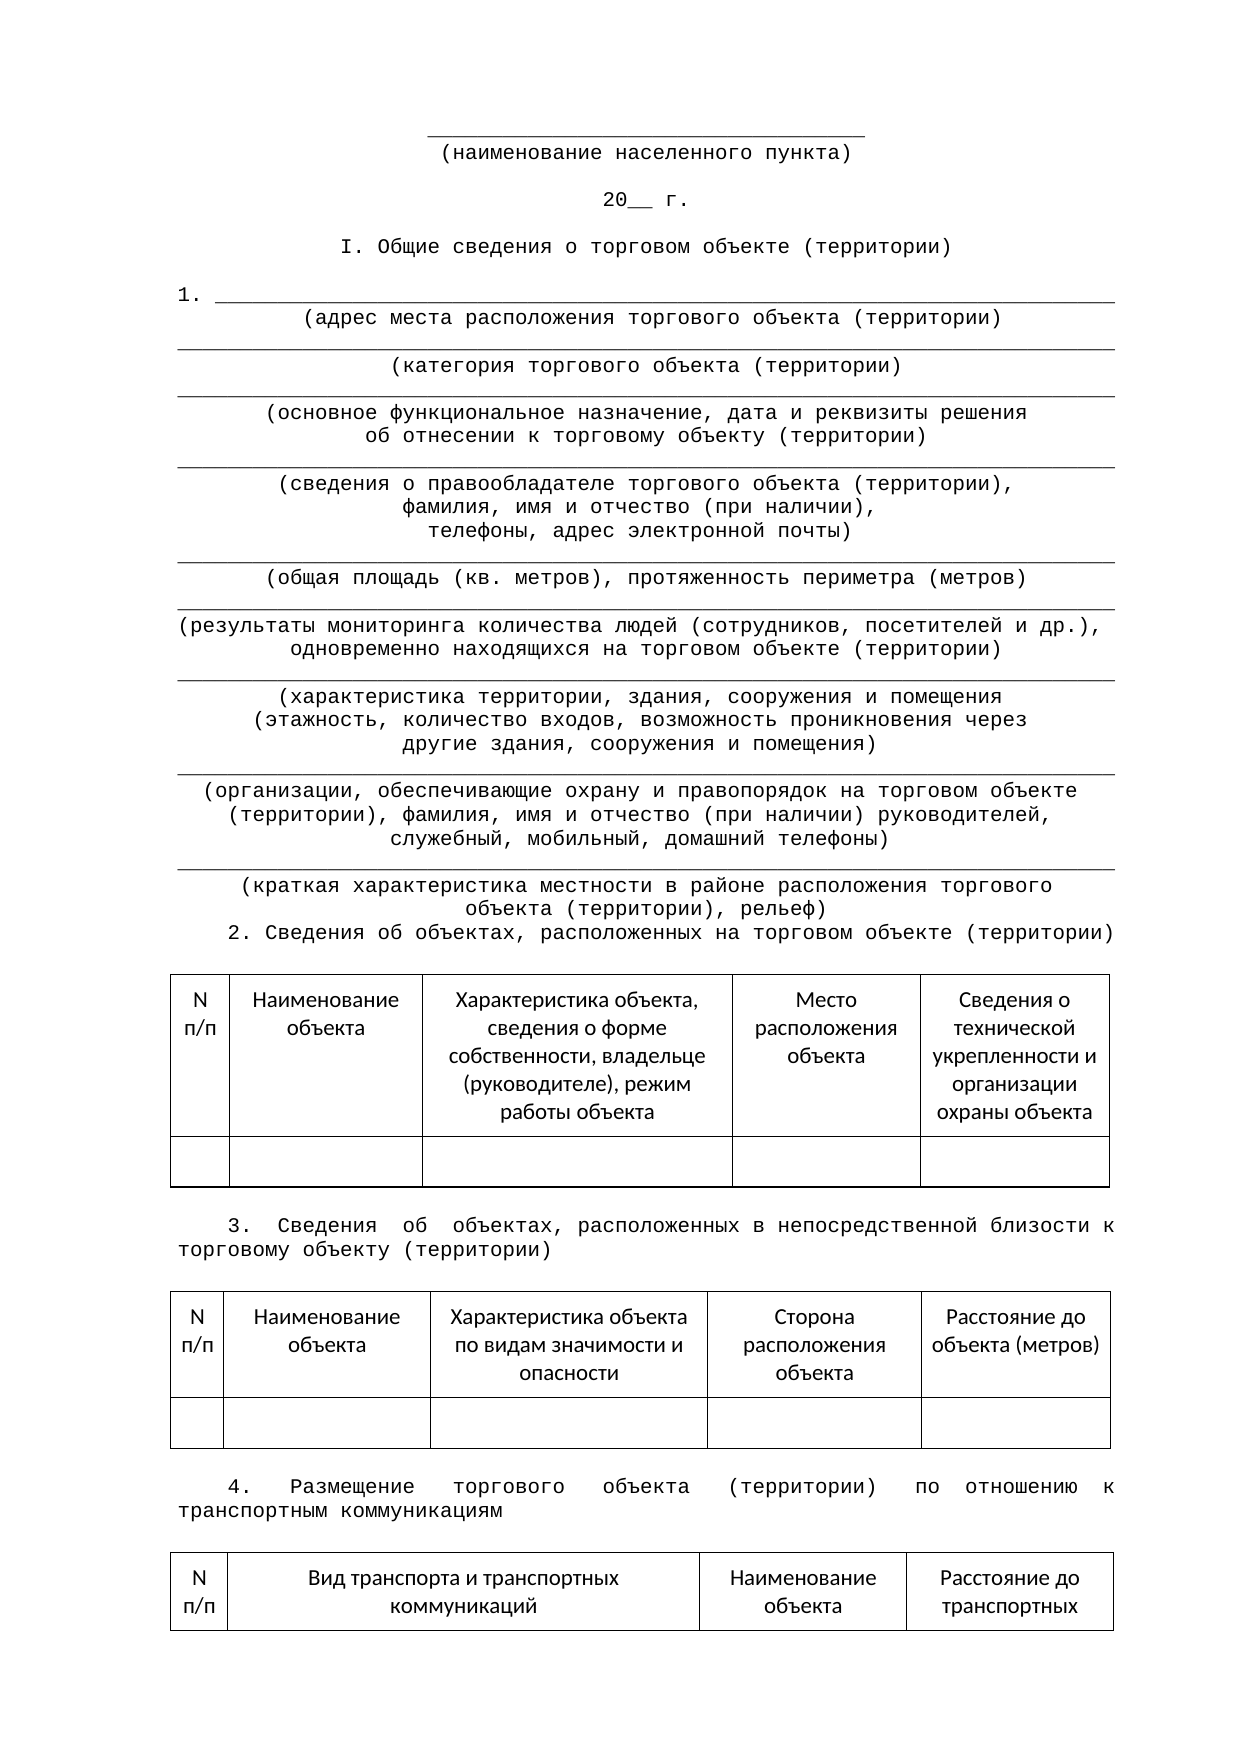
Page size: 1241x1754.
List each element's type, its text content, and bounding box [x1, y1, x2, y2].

text (характеристика территории, здания, сооружения и помещения [177, 686, 1152, 709]
table_header Характеристика объекта, сведения о форме собственности, владельце (руководителе), режим работы объекта [423, 975, 732, 1136]
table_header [228, 1553, 699, 1630]
text ___________________________________________________________________________ [177, 851, 1152, 875]
table_cell [171, 1137, 229, 1186]
text ___________________________________________________________________________ [177, 591, 1152, 615]
text ___________________________________________________________________________ [177, 378, 1152, 402]
text (адрес места расположения торгового объекта (территории) [177, 307, 1152, 331]
text ___________________________________________________________________________ [177, 544, 1152, 567]
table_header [907, 1553, 1113, 1630]
text торговому объекту (территории) [177, 1239, 1152, 1263]
text I. Общие сведения о торговом объекте (территории) [177, 236, 1152, 260]
table_cell [224, 1398, 430, 1447]
table_cell [733, 1137, 920, 1186]
table_cell [423, 1137, 732, 1186]
table_header Наименование объекта [224, 1292, 430, 1397]
text одновременно находящихся на торговом объекте (территории) [177, 638, 1152, 662]
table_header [700, 1553, 906, 1630]
table_header N п/п [171, 1553, 227, 1630]
text другие здания, сооружения и помещения) [177, 733, 1152, 757]
text (общая площадь (кв. метров), протяженность периметра (метров) [177, 567, 1152, 591]
text телефоны, адрес электронной почты) [177, 520, 1152, 544]
text ___________________________________________________________________________ [177, 331, 1152, 354]
text служебный, мобильный, домашний телефоны) [177, 827, 1152, 851]
text 4. Размещение торгового объекта (территории) по отношению к [177, 1477, 1152, 1500]
table_header Место расположения объекта [733, 975, 920, 1136]
text 1. ________________________________________________________________________ [177, 284, 1152, 307]
text (организации, обеспечивающие охрану и правопорядок на торговом объекте [177, 780, 1152, 804]
table_header Сведения о технической укрепленности и организации охраны объекта [921, 975, 1109, 1136]
text 3. Сведения об объектах, расположенных в непосредственной близости к [177, 1216, 1152, 1239]
text ___________________________________ [177, 118, 1152, 142]
text (сведения о правообладателе торгового объекта (территории), [177, 473, 1152, 496]
text (результаты мониторинга количества людей (сотрудников, посетителей и др.), [177, 615, 1152, 638]
table_header N п/п [171, 975, 229, 1136]
text (территории), фамилия, имя и отчество (при наличии) руководителей, [177, 804, 1152, 827]
text ___________________________________________________________________________ [177, 662, 1152, 686]
text (наименование населенного пункта) [177, 142, 1152, 165]
table_cell [921, 1137, 1109, 1186]
table_cell [230, 1137, 422, 1186]
text (этажность, количество входов, возможность проникновения через [177, 709, 1152, 733]
text (краткая характеристика местности в районе расположения торгового [177, 875, 1152, 898]
table_header Наименование объекта [230, 975, 422, 1136]
table_cell [922, 1398, 1110, 1447]
table_header Расстояние до объекта (метров) [922, 1292, 1110, 1397]
table_cell [431, 1398, 707, 1447]
text ___________________________________________________________________________ [177, 449, 1152, 473]
table_header Характеристика объекта по видам значимости и опасности [431, 1292, 707, 1397]
text 20__ г. [177, 189, 1152, 213]
text транспортным коммуникациям [177, 1500, 1152, 1524]
text об отнесении к торговому объекту (территории) [177, 426, 1152, 449]
table_header N п/п [171, 1292, 223, 1397]
text (категория торгового объекта (территории) [177, 354, 1152, 378]
text 2. Сведения об объектах, расположенных на торговом объекте (территории) [177, 922, 1152, 946]
text объекта (территории), рельеф) [177, 898, 1152, 922]
text ___________________________________________________________________________ [177, 757, 1152, 780]
table_cell [708, 1398, 921, 1447]
table_cell [171, 1398, 223, 1447]
table_header Сторона расположения объекта [708, 1292, 921, 1397]
text фамилия, имя и отчество (при наличии), [177, 496, 1152, 520]
text (основное функциональное назначение, дата и реквизиты решения [177, 402, 1152, 426]
